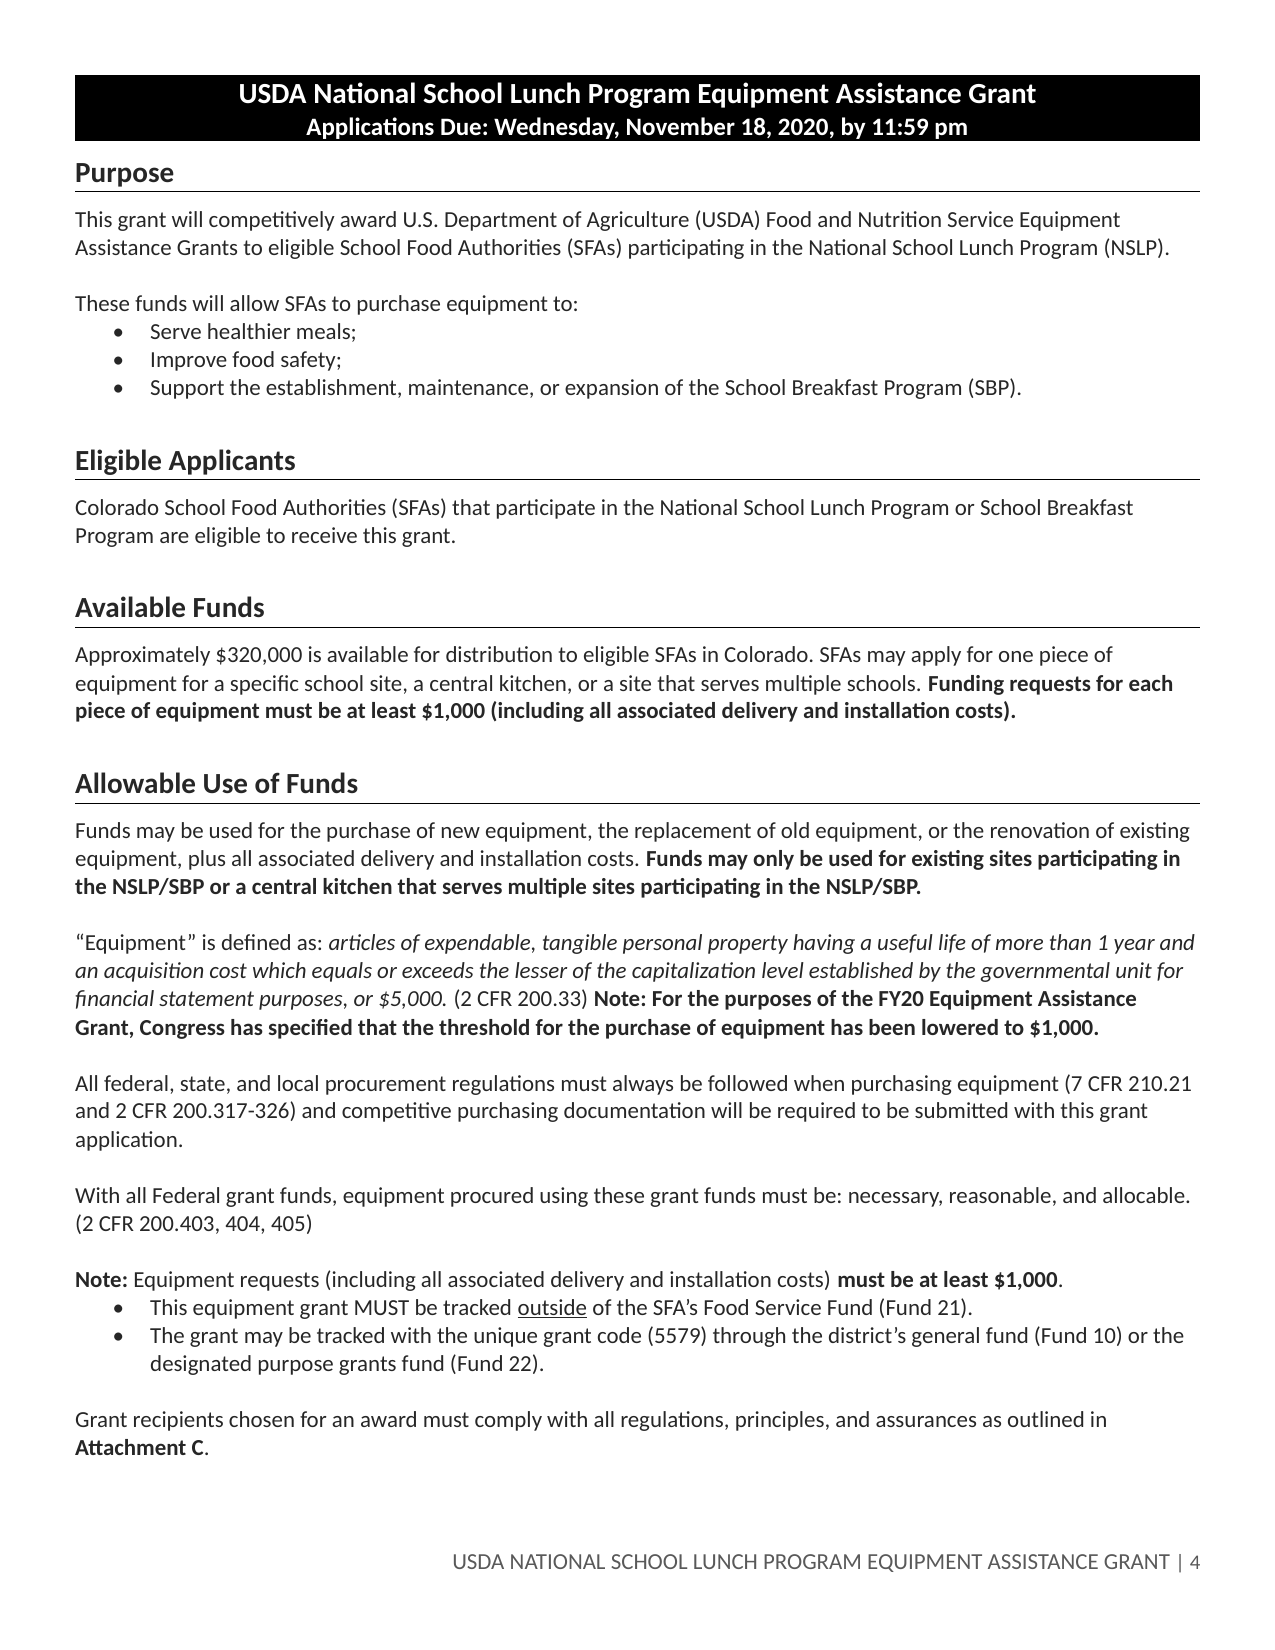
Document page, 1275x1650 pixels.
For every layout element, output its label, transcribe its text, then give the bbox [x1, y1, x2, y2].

text All federal, state, and local procurement regulations must always be followed when purchasing equipment (7 CFR 210.21 and 2 CFR 200.317-326) and competitive purchasing documentation will be required to be submitted with this grant application. [75, 1069, 1200, 1153]
list This equipment grant MUST be tracked outside of the SFA’s Food Service Fund (Fund 21). [112, 1293, 1200, 1321]
text Grant recipients chosen for an award must comply with all regulations, principles, and assurances as outlined in Attachment C. [75, 1405, 1200, 1461]
text With all Federal grant funds, equipment procured using these grant funds must be: necessary, reasonable, and allocable. (2 CFR 200.403, 404, 405) [75, 1181, 1200, 1237]
list Support the establishment, maintenance, or expansion of the School Breakfast Program (SBP). [112, 373, 1200, 401]
subtitle Eligible Applicants [75, 442, 1200, 479]
text “Equipment” is defined as: articles of expendable, tangible personal property having a useful life of more than 1 year and an acquisition cost which equals or exceeds the lesser of the capitalization level established by the governmental unit for financial statement purposes, or $5,000. (2 CFR 200.33) Note: For the purposes of the FY20 Equipment Assistance Grant, Congress has specified that the threshold for the purchase of equipment has been lowered to $1,000. [75, 928, 1200, 1041]
subtitle Allowable Use of Funds [75, 765, 1200, 803]
subtitle Purpose [75, 154, 1200, 191]
text Applications Due: Wednesday, November 18, 2020, by 11:59 pm [75, 111, 1200, 141]
list Improve food safety; [112, 345, 1200, 373]
subtitle Available Funds [75, 589, 1200, 627]
text Colorado School Food Authorities (SFAs) that participate in the National School Lunch Program or School Breakfast Program are eligible to receive this grant. [75, 493, 1200, 549]
text These funds will allow SFAs to purchase equipment to: [75, 289, 1200, 317]
text Note: Equipment requests (including all associated delivery and installation costs) must be at least $1,000. [75, 1265, 1200, 1293]
text USDA National School Lunch Program Equipment Assistance Grant [75, 75, 1200, 111]
text Approximately $320,000 is available for distribution to eligible SFAs in Colorado. SFAs may apply for one piece of equipment for a specific school site, a central kitchen, or a site that serves multiple schools. Funding requests for each piece of equipment must be at least $1,000 (including all associated delivery and installation costs). [75, 641, 1200, 725]
list The grant may be tracked with the unique grant code (5579) through the district’s general fund (Fund 10) or the designated purpose grants fund (Fund 22). [112, 1321, 1200, 1377]
text Funds may be used for the purchase of new equipment, the replacement of old equipment, or the renovation of existing equipment, plus all associated delivery and installation costs. Funds may only be used for existing sites participating in the NSLP/SBP or a central kitchen that serves multiple sites participating in the NSLP/SBP. [75, 816, 1200, 901]
text This grant will competitively award U.S. Department of Agriculture (USDA) Food and Nutrition Service Equipment Assistance Grants to eligible School Food Authorities (SFAs) participating in the National School Lunch Program (NSLP). [75, 205, 1200, 261]
list Serve healthier meals; [112, 317, 1200, 345]
